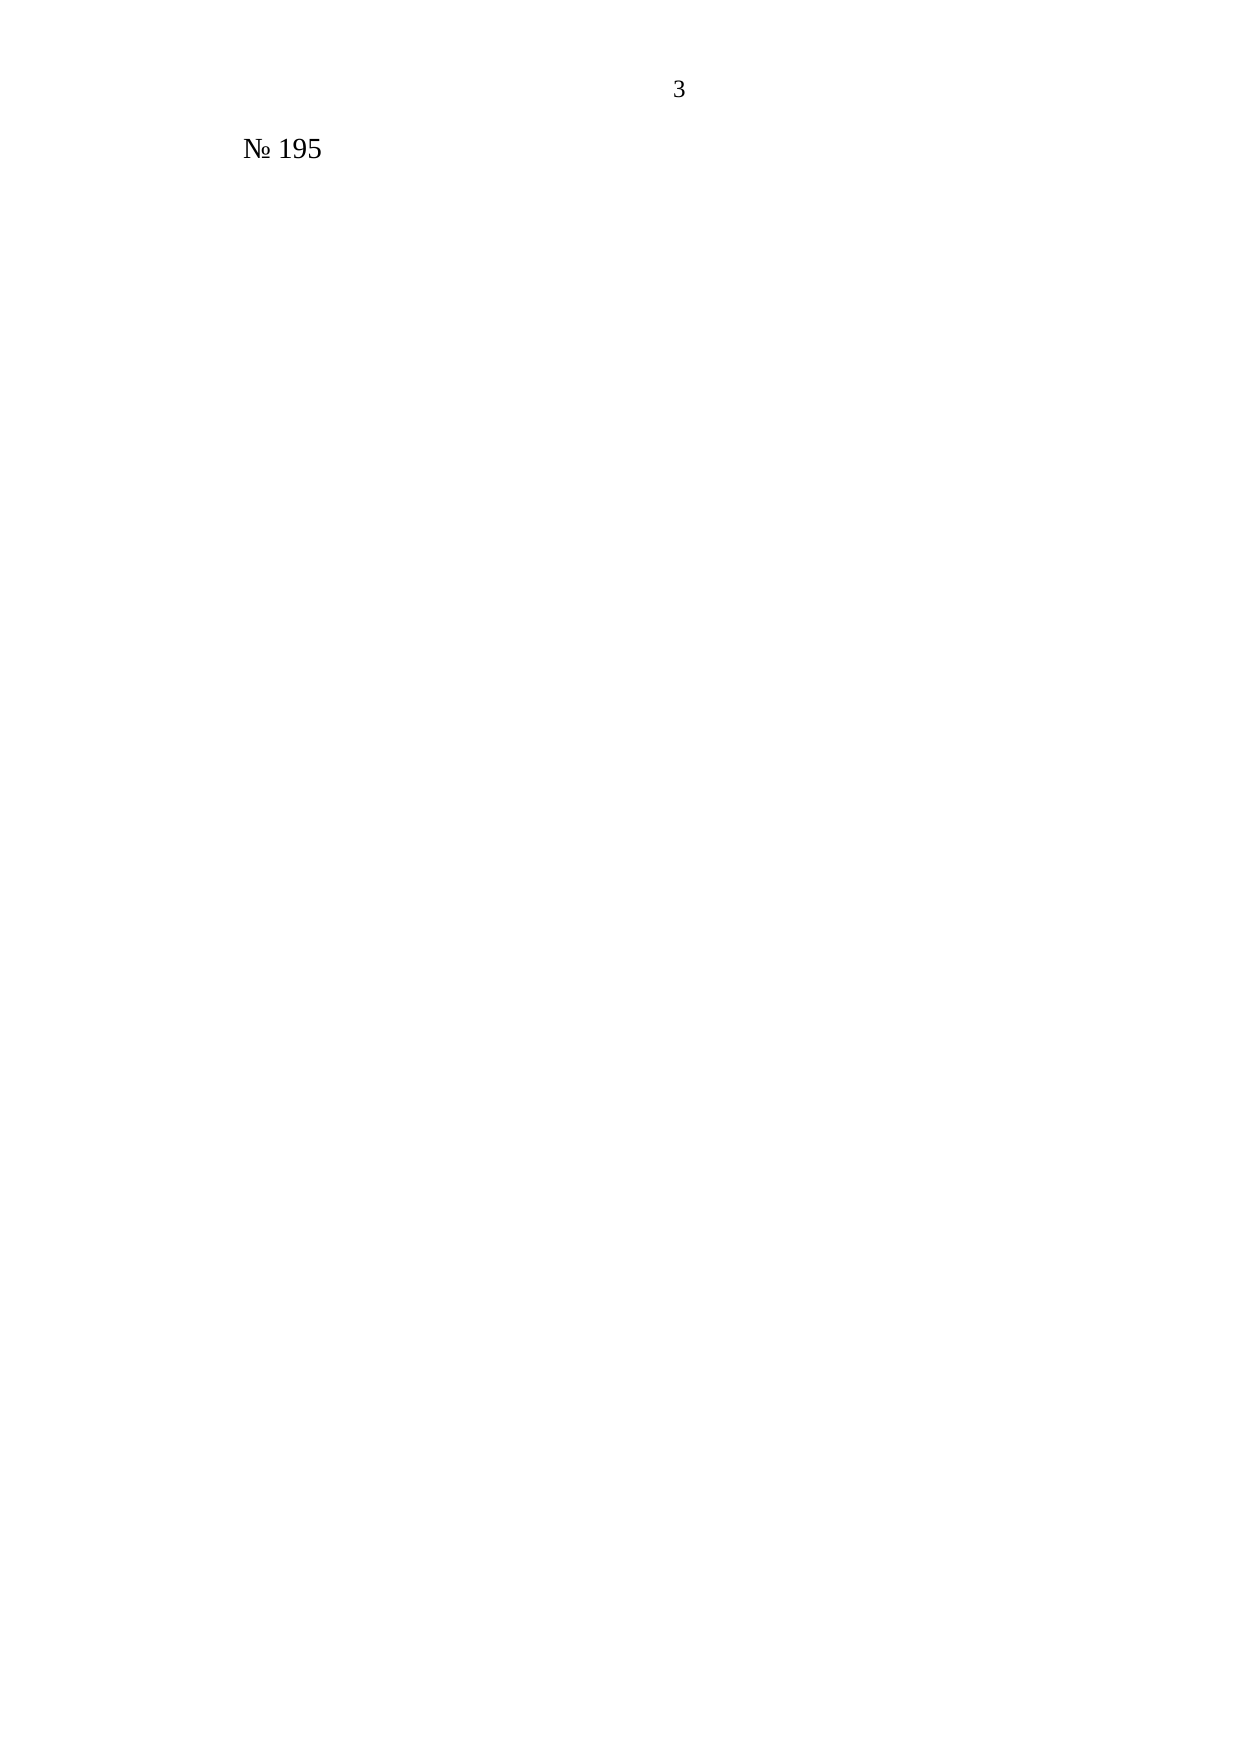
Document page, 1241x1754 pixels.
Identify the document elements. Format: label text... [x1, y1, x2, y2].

text № 195 [177, 131, 1181, 165]
